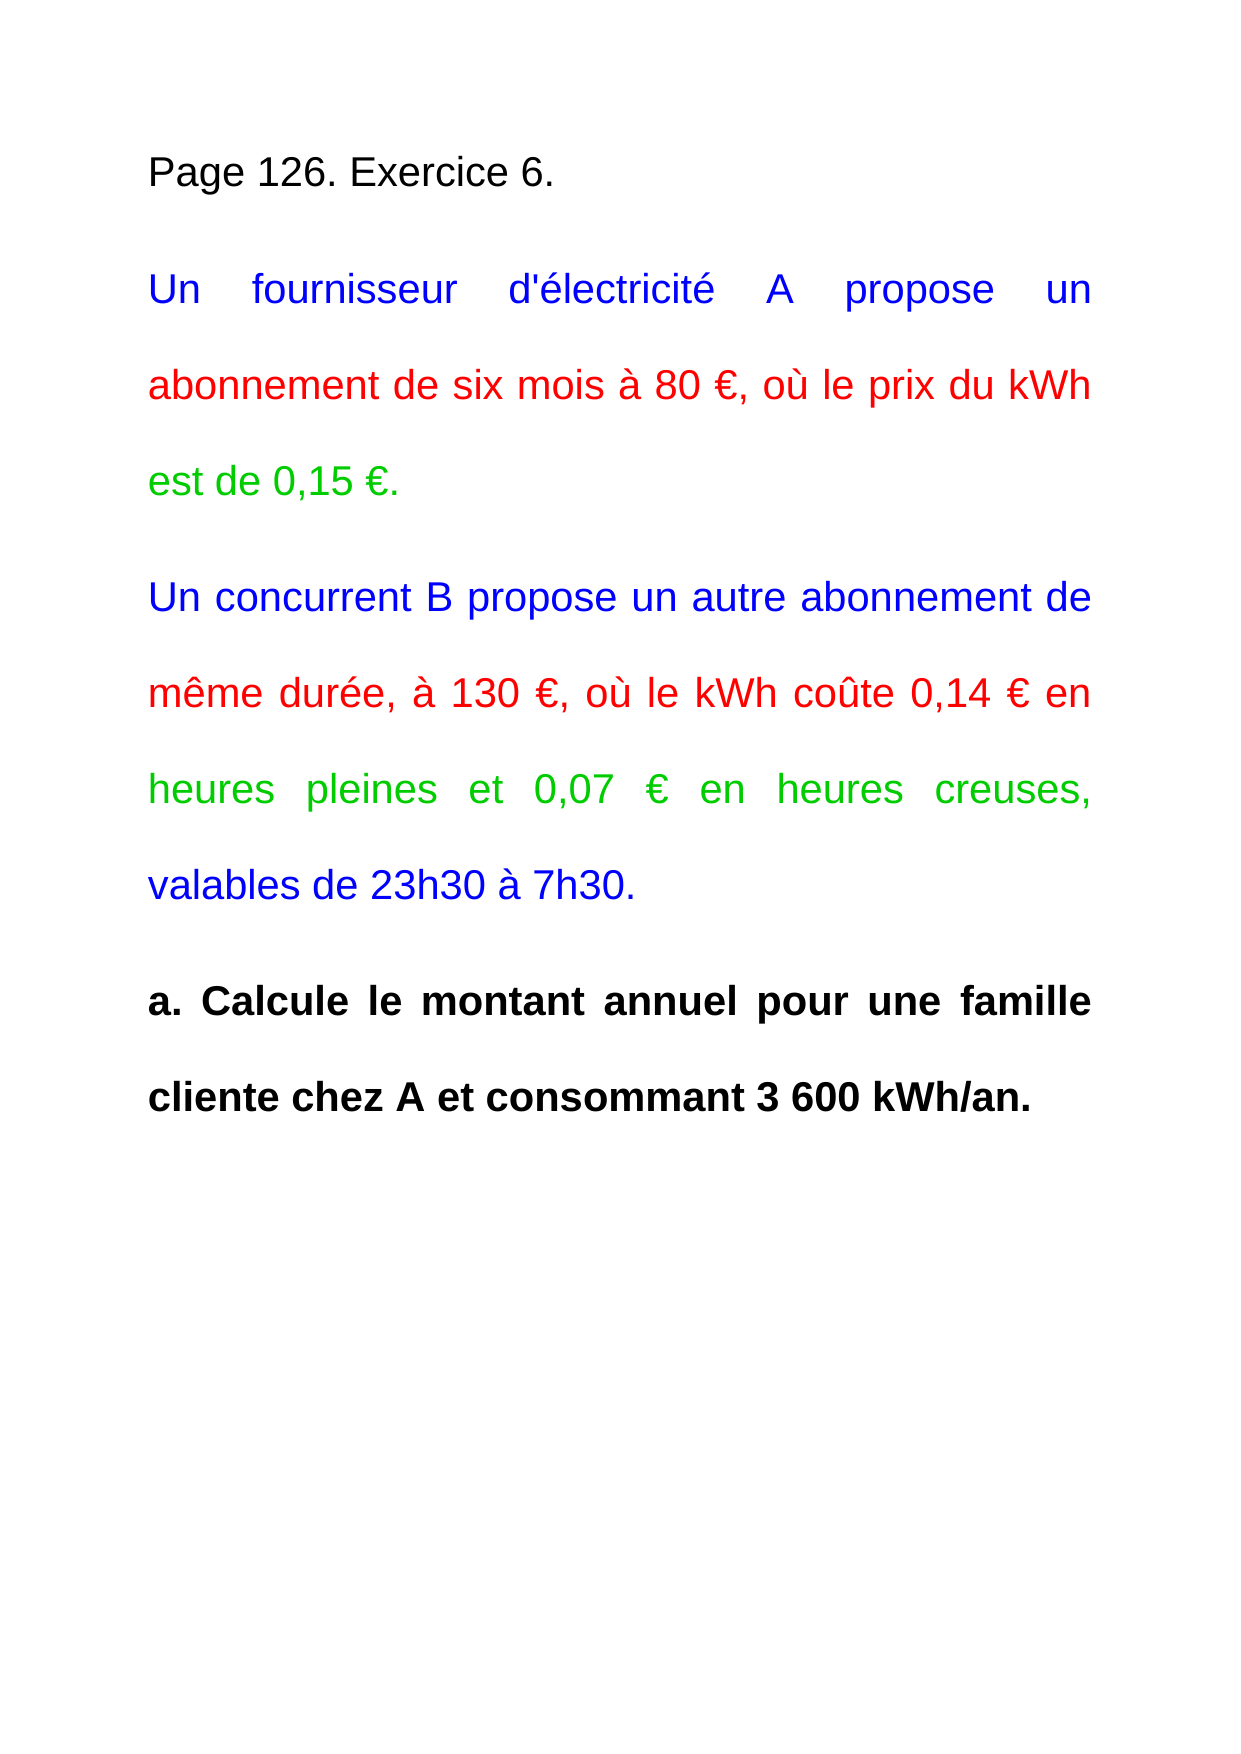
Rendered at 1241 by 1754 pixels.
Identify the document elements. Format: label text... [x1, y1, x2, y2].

text Un concurrent B propose un autre abonnement de même durée, à 130 €, où le kWh coûte 0,14 € en heures pleines et 0,07 € en heures creuses, valables de 23h30 à 7h30. [148, 573, 1093, 908]
text Page 126. Exercice 6. [148, 148, 1093, 196]
text Un fournisseur d'électricité A propose un abonnement de six mois à 80 €, où le prix du kWh est de 0,15 €. [148, 264, 1093, 504]
text a. Calcule le montant annuel pour une famille cliente chez A et consommant 3 600 kWh/an. [148, 977, 1093, 1121]
